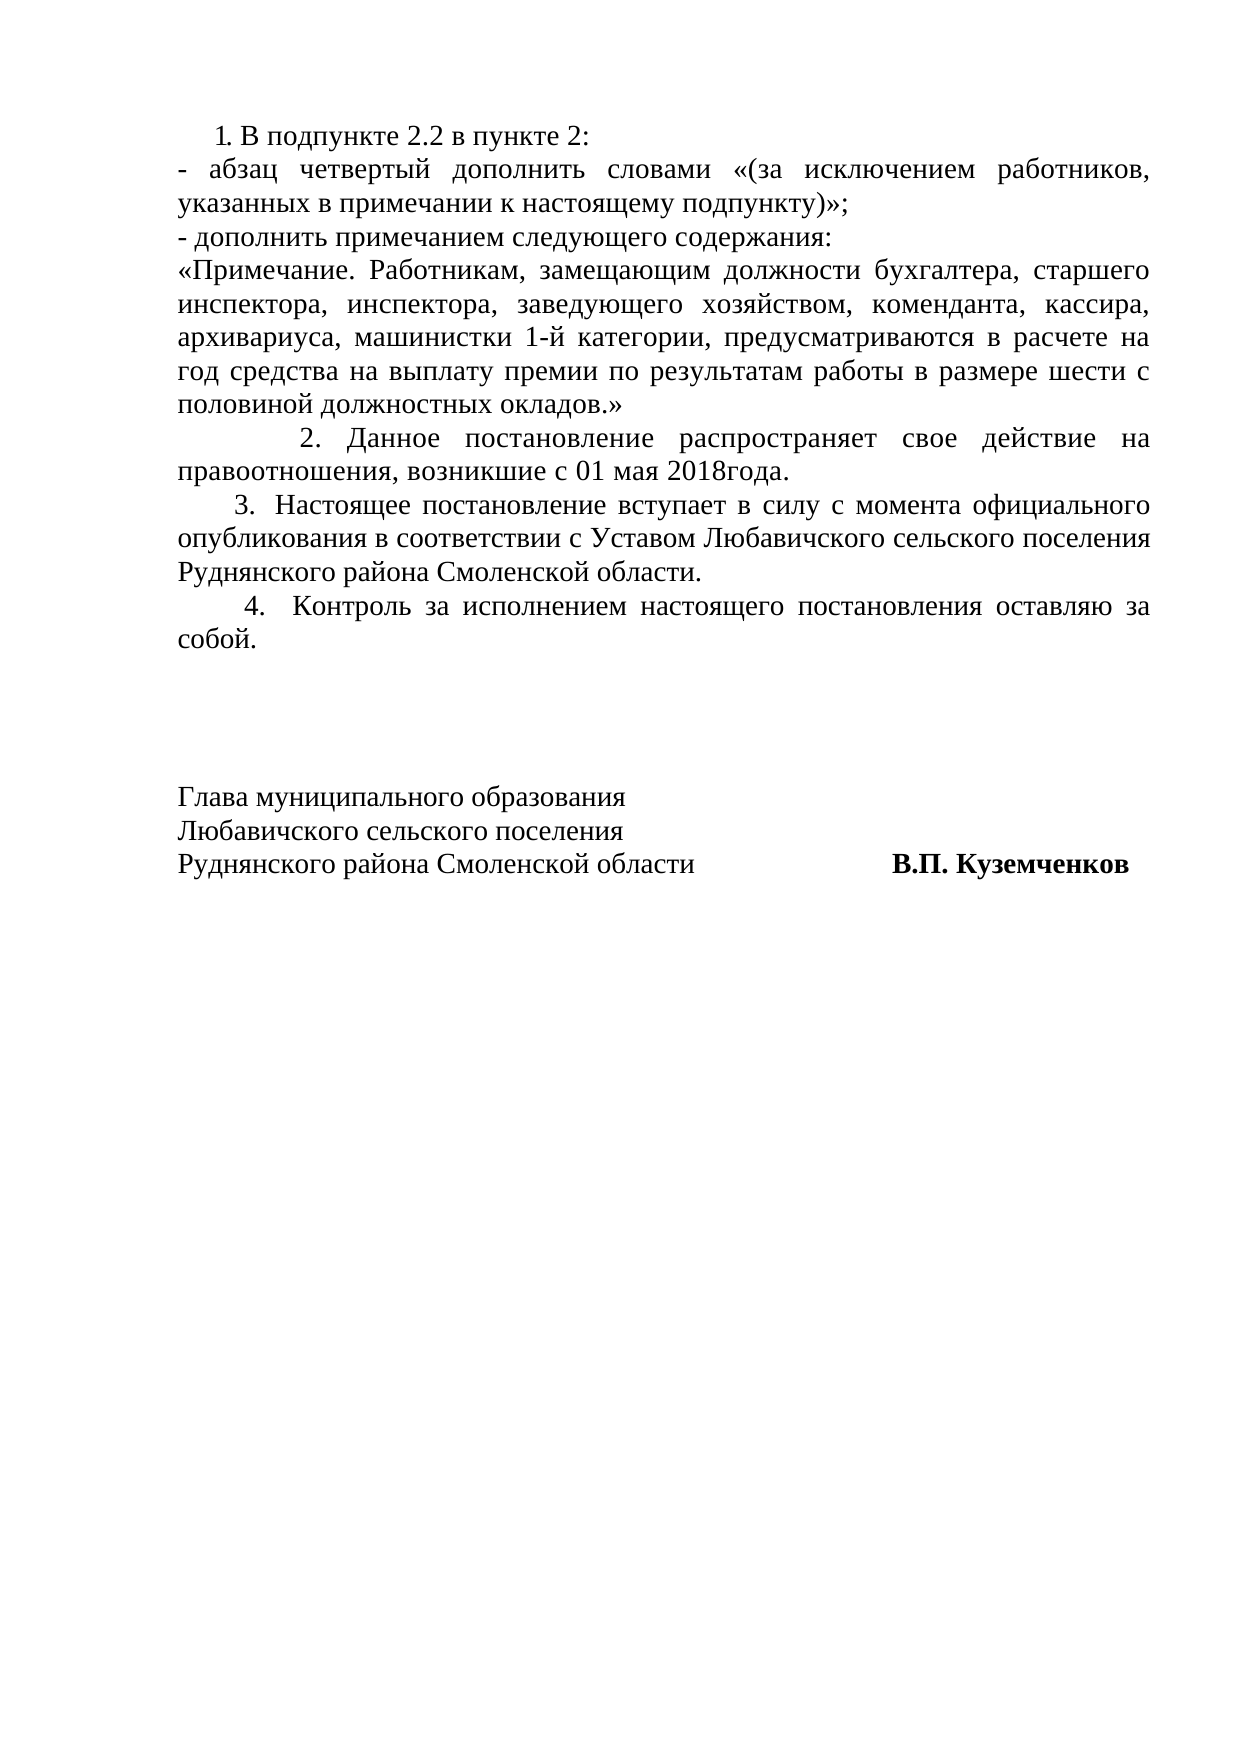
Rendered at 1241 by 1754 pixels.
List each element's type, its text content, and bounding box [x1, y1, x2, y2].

text - дополнить примечанием следующего содержания: [177, 219, 1152, 252]
text Руднянского района Смоленской области В.П. Куземченков [177, 846, 1152, 880]
text - абзац четвертый дополнить словами «(за исключением работников, указанных в примечании к настоящему подпункту)»; [177, 152, 1152, 219]
text Глава муниципального образования [177, 779, 1152, 813]
text 3. Настоящее постановление вступает в силу с момента официального опубликования в соответствии с Уставом Любавичского сельского поселения Руднянского района Смоленской области. [177, 487, 1152, 588]
text Любавичского сельского поселения [177, 813, 1152, 846]
text 4. Контроль за исполнением настоящего постановления оставляю за собой. [177, 588, 1152, 655]
text 2. Данное постановление распространяет свое действие на правоотношения, возникшие с 01 мая 2018года. [177, 420, 1152, 487]
text 1. В подпункте 2.2 в пункте 2: [177, 118, 1122, 152]
text «Примечание. Работникам, замещающим должности бухгалтера, старшего инспектора, инспектора, заведующего хозяйством, коменданта, кассира, архивариуса, машинистки 1-й категории, предусматриваются в расчете на год средства на выплату премии по результатам работы в размере шести с половиной должностных окладов.» [177, 252, 1152, 420]
